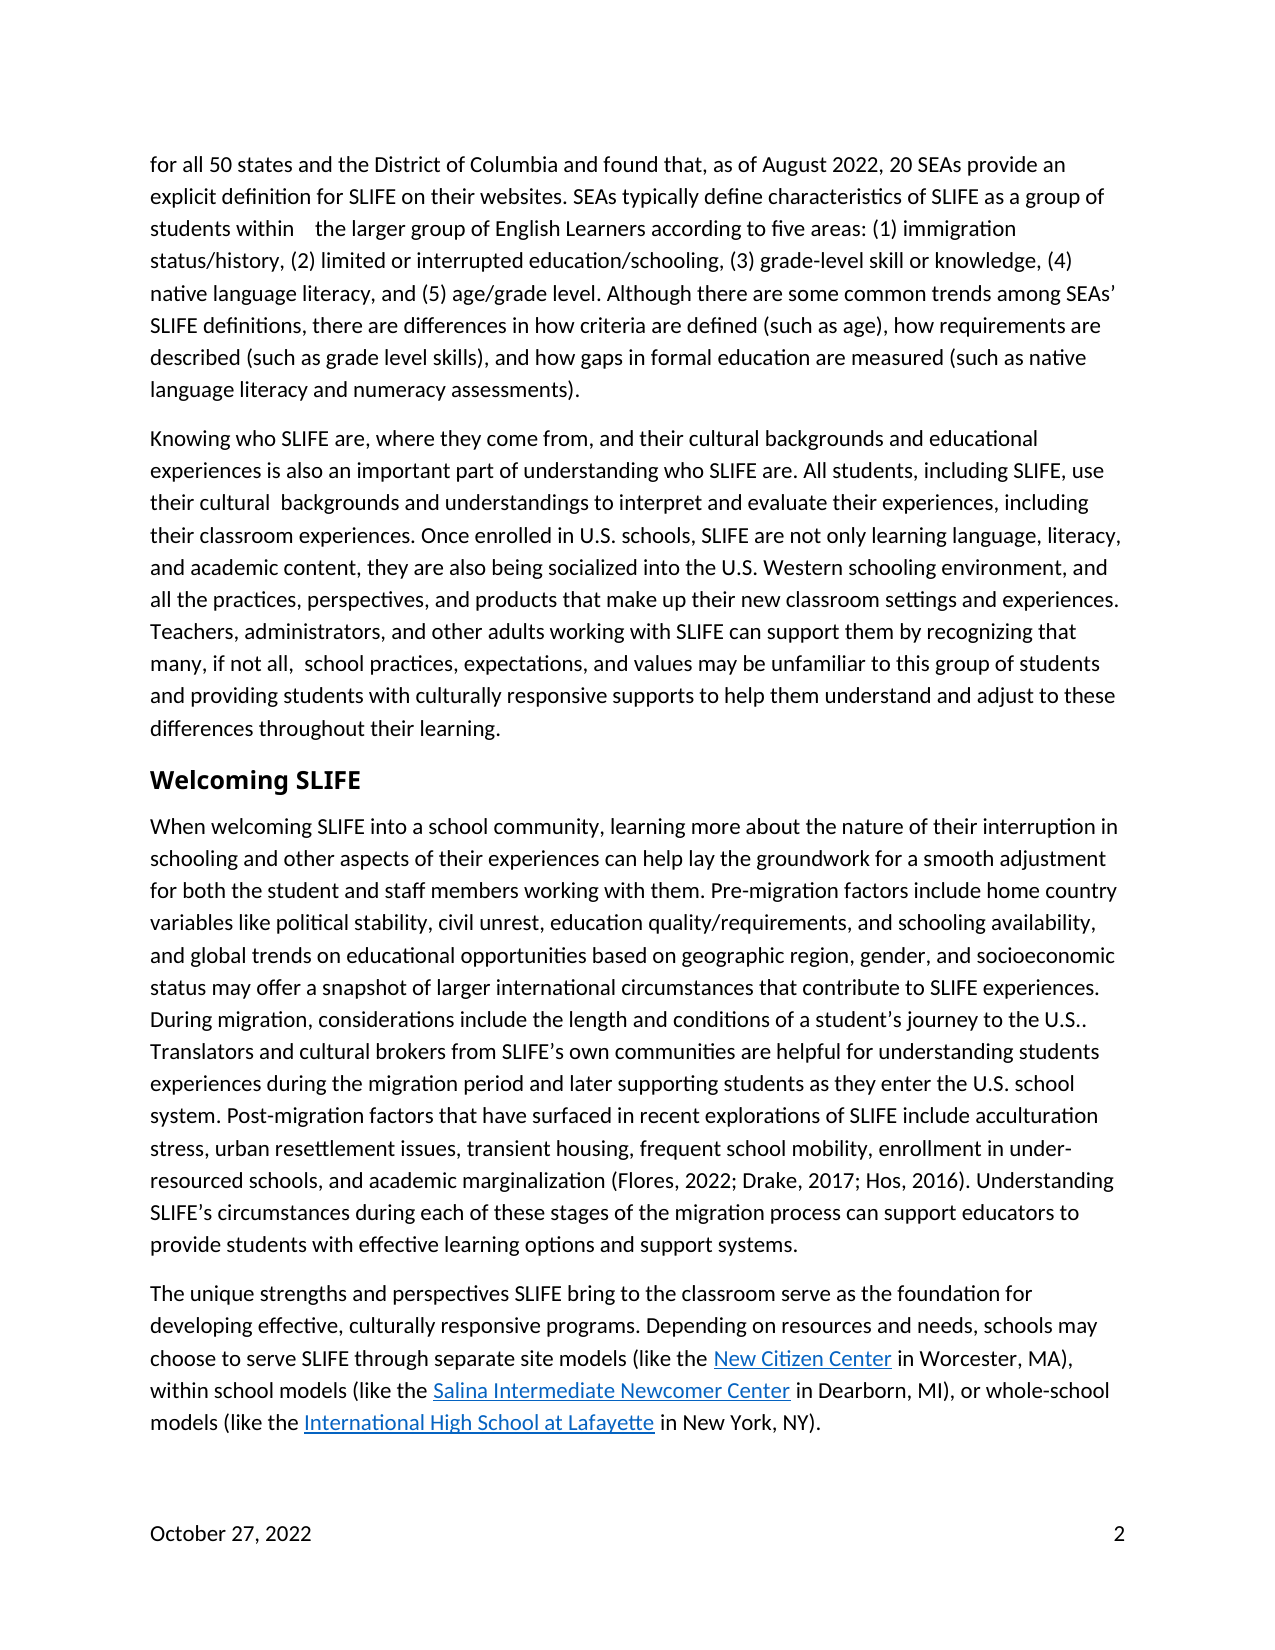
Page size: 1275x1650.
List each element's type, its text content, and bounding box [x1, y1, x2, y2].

text Knowing who SLIFE are, where they come from, and their cultural backgrounds and educational experiences is also an important part of understanding who SLIFE are. All students, including SLIFE, use their cultural backgrounds and understandings to interpret and evaluate their experiences, including their classroom experiences. Once enrolled in U.S. schools, SLIFE are not only learning language, literacy, and academic content, they are also being socialized into the U.S. Western schooling environment, and all the practices, perspectives, and products that make up their new classroom settings and experiences. Teachers, administrators, and other adults working with SLIFE can support them by recognizing that many, if not all, school practices, expectations, and values may be unfamiliar to this group of students and providing students with culturally responsive supports to help them understand and adjust to these differences throughout their learning. [150, 424, 1125, 742]
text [150, 150, 1125, 403]
text The unique strengths and perspectives SLIFE bring to the classroom serve as the foundation for developing effective, culturally responsive programs. Depending on resources and needs, schools may choose to serve SLIFE through separate site models (like the New Citizen Center in Worcester, MA), within school models (like the Salina Intermediate Newcomer Center in Dearborn, MI), or whole-school models (like the International High School at Lafayette in New York, NY). [150, 1279, 1125, 1436]
text When welcoming SLIFE into a school community, learning more about the nature of their interruption in schooling and other aspects of their experiences can help lay the groundwork for a smooth adjustment for both the student and staff members working with them. Pre-migration factors include home country variables like political stability, civil unrest, education quality/requirements, and schooling availability, and global trends on educational opportunities based on geographic region, gender, and socioeconomic status may offer a snapshot of larger international circumstances that contribute to SLIFE experiences. During migration, considerations include the length and conditions of a student’s journey to the U.S.. Translators and cultural brokers from SLIFE’s own communities are helpful for understanding students experiences during the migration period and later supporting students as they enter the U.S. school system. Post-migration factors that have surfaced in recent explorations of SLIFE include acculturation stress, urban resettlement issues, transient housing, frequent school mobility, enrollment in under-resourced schools, and academic marginalization (Flores, 2022; Drake, 2017; Hos, 2016). Understanding SLIFE’s circumstances during each of these stages of the migration process can support educators to provide students with effective learning options and support systems. [150, 812, 1125, 1258]
subtitle Welcoming SLIFE [150, 763, 1125, 797]
